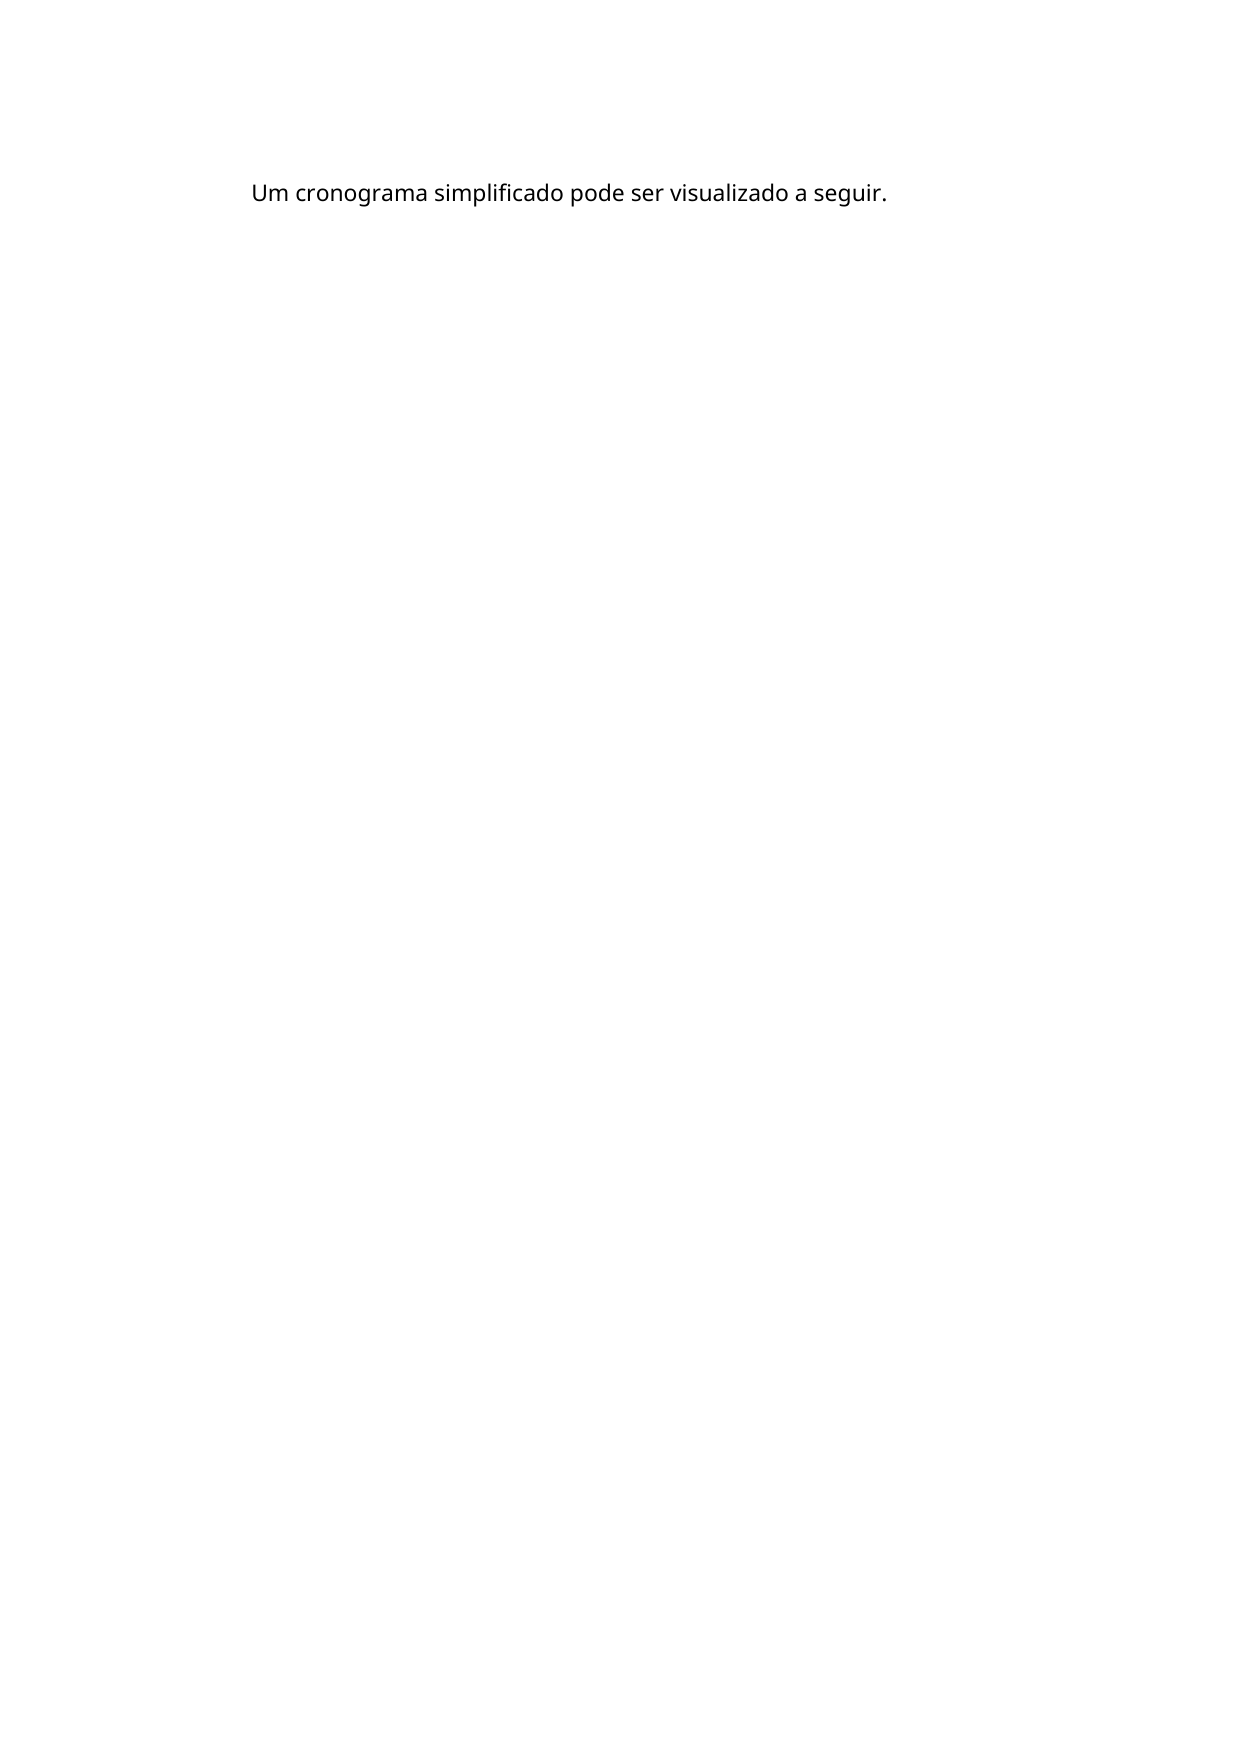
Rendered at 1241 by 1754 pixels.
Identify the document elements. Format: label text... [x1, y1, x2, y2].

list Um cronograma simplificado pode ser visualizado a seguir. [133, 177, 1122, 208]
